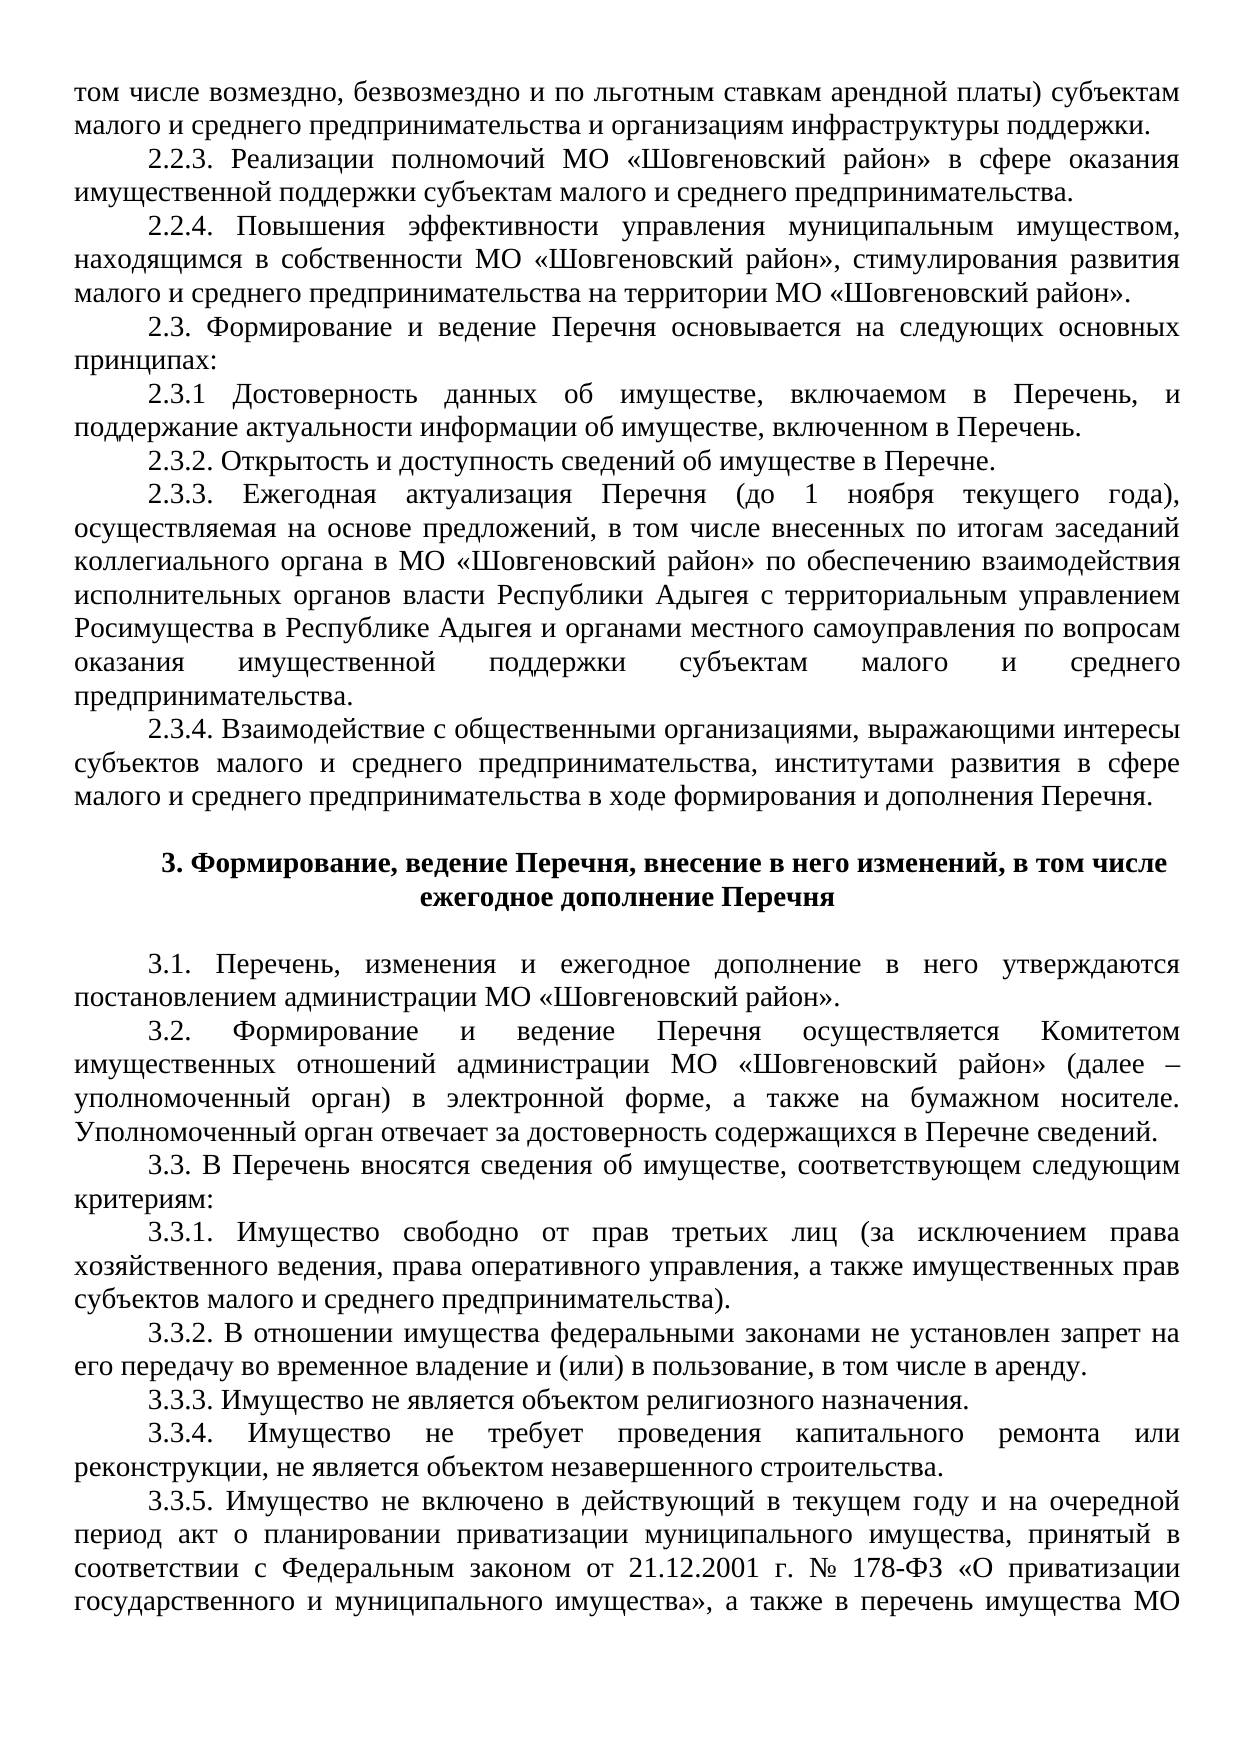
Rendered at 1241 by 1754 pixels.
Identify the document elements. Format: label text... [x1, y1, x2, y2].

list 2.2.3. Реализации полномочий МО «Шовгеновский район» в сфере оказания имущественной поддержки субъектам малого и среднего предпринимательства. [74, 141, 1181, 208]
list 3.3.2. В отношении имущества федеральными законами не установлен запрет на его передачу во временное владение и (или) в пользование, в том числе в аренду. [74, 1315, 1181, 1382]
list 2.3.2. Открытость и доступность сведений об имуществе в Перечне. [74, 443, 1181, 476]
list 3.3.4. Имущество не требует проведения капитального ремонта или реконструкции, не является объектом незавершенного строительства. [74, 1416, 1181, 1483]
list 3.1. Перечень, изменения и ежегодное дополнение в него утверждаются постановлением администрации МО «Шовгеновский район». [74, 946, 1181, 1013]
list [74, 74, 1181, 141]
list 3.3. В Перечень вносятся сведения об имуществе, соответствующем следующим критериям: [74, 1147, 1181, 1214]
list 2.3.3. Ежегодная актуализация Перечня (до 1 ноября текущего года), осуществляемая на основе предложений, в том числе внесенных по итогам заседаний коллегиального органа в МО «Шовгеновский район» по обеспечению взаимодействия исполнительных органов власти Республики Адыгея с территориальным управлением Росимущества в Республике Адыгея и органами местного самоуправления по вопросам оказания имущественной поддержки субъектам малого и среднего предпринимательства. [74, 476, 1181, 711]
list 3.2. Формирование и ведение Перечня осуществляется Комитетом имущественных отношений администрации МО «Шовгеновский район» (далее – уполномоченный орган) в электронной форме, а также на бумажном носителе. Уполномоченный орган отвечает за достоверность содержащихся в Перечне сведений. [74, 1013, 1181, 1147]
list 2.2.4. Повышения эффективности управления муниципальным имуществом, находящимся в собственности МО «Шовгеновский район», стимулирования развития малого и среднего предпринимательства на территории МО «Шовгеновский район». [74, 208, 1181, 309]
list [74, 1483, 1181, 1617]
list 2.3. Формирование и ведение Перечня основывается на следующих основных принципах: [74, 309, 1181, 376]
list 3.3.3. Имущество не является объектом религиозного назначения. [74, 1382, 1181, 1416]
list 3.3.1. Имущество свободно от прав третьих лиц (за исключением права хозяйственного ведения, права оперативного управления, а также имущественных прав субъектов малого и среднего предпринимательства). [74, 1214, 1181, 1315]
list 2.3.4. Взаимодействие с общественными организациями, выражающими интересы субъектов малого и среднего предпринимательства, институтами развития в сфере малого и среднего предпринимательства в ходе формирования и дополнения Перечня. [74, 711, 1181, 812]
list 2.3.1 Достоверность данных об имуществе, включаемом в Перечень, и поддержание актуальности информации об имуществе, включенном в Перечень. [74, 376, 1181, 443]
list 3. Формирование, ведение Перечня, внесение в него изменений, в том числе ежегодное дополнение Перечня [74, 845, 1181, 912]
